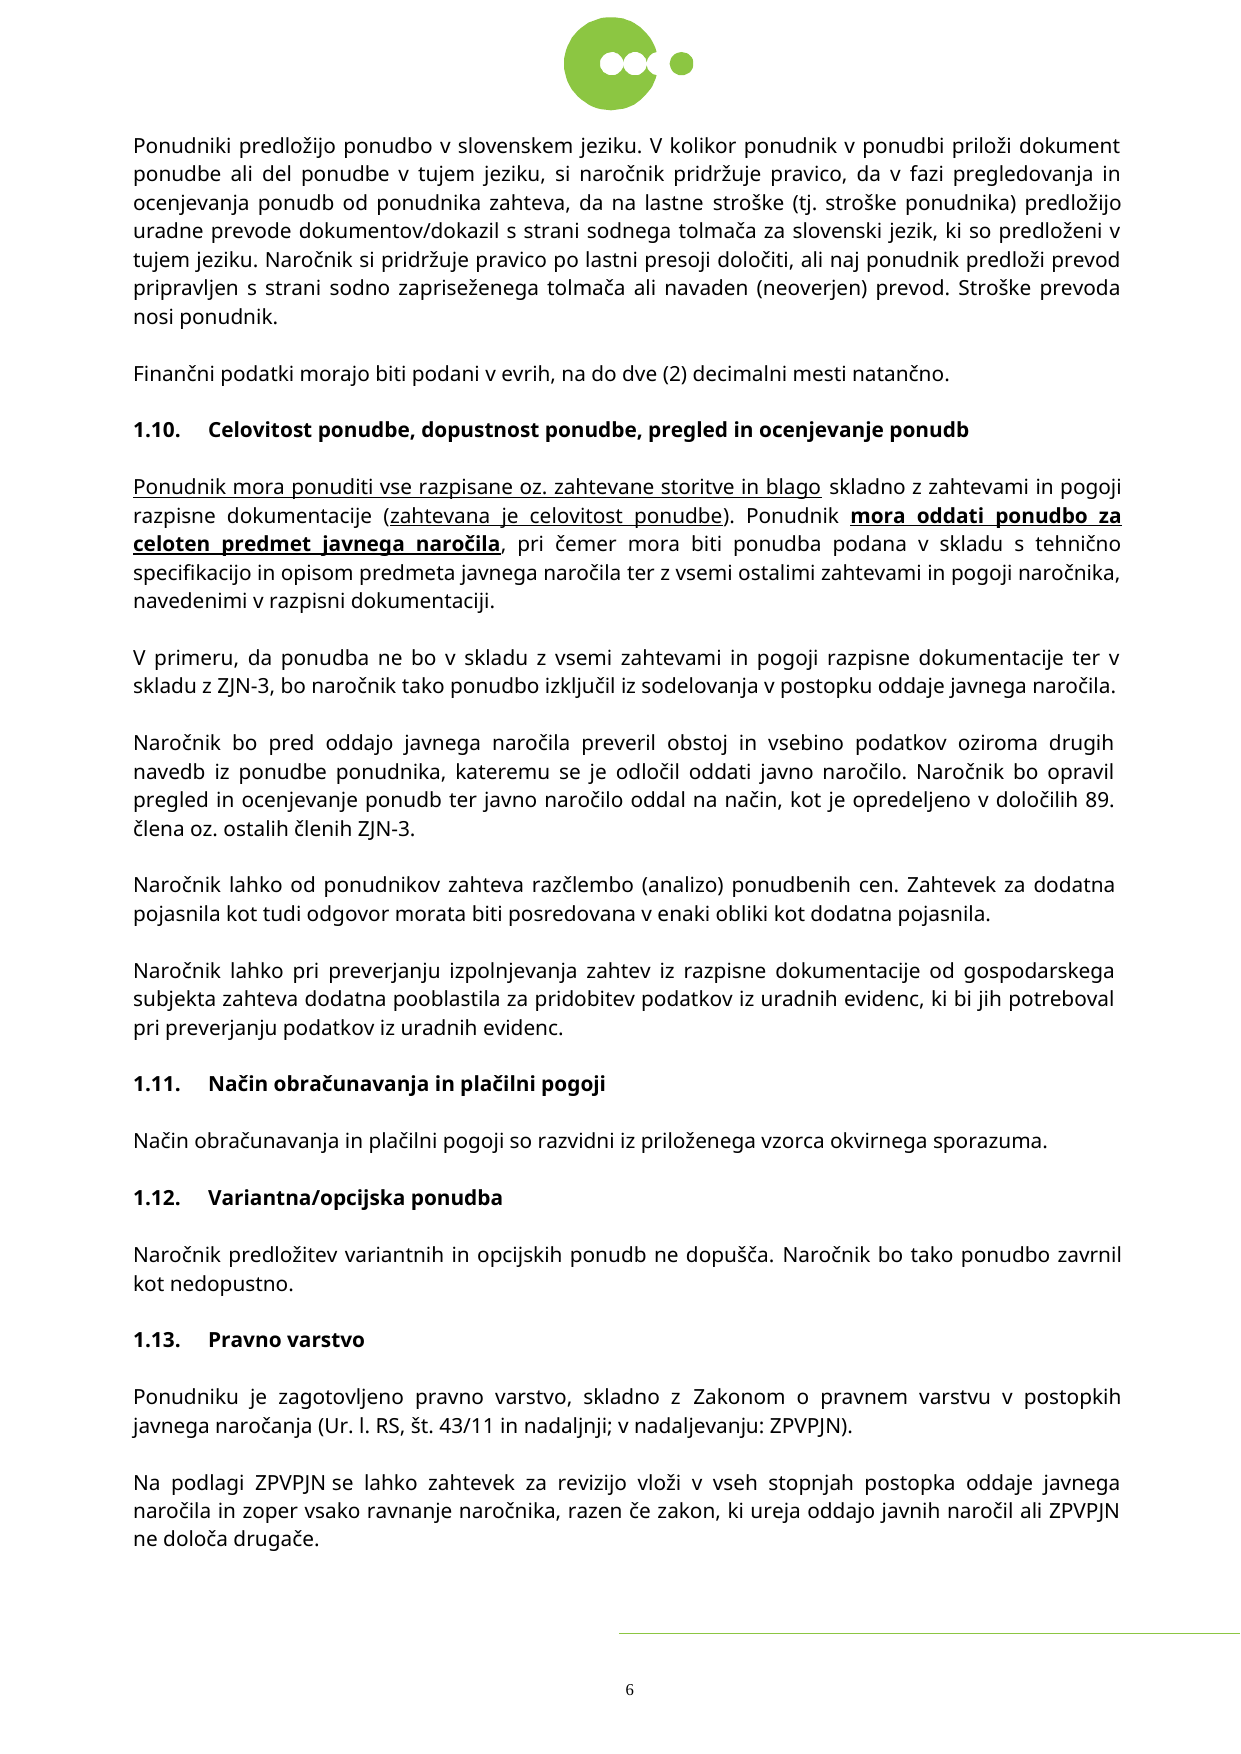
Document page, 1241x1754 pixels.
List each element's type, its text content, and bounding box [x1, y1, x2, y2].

list Pravno varstvo [133, 1326, 1122, 1354]
text Ponudniku je zagotovljeno pravno varstvo, skladno z Zakonom o pravnem varstvu v postopkih javnega naročanja (Ur. l. RS, št. 43/11 in nadaljnji; v nadaljevanju: ZPVPJN). [133, 1382, 1122, 1439]
text Ponudnik mora ponuditi vse razpisane oz. zahtevane storitve in blago skladno z zahtevami in pogoji razpisne dokumentacije (zahtevana je celovitost ponudbe). Ponudnik mora oddati ponudbo za celoten predmet javnega naročila, pri čemer mora biti ponudba podana v skladu s tehnično specifikacijo in opisom predmeta javnega naročila ter z vsemi ostalimi zahtevami in pogoji naročnika, navedenimi v razpisni dokumentaciji. [133, 472, 1122, 614]
text Naročnik lahko od ponudnikov zahteva razčlembo (analizo) ponudbenih cen. Zahtevek za dodatna pojasnila kot tudi odgovor morata biti posredovana v enaki obliki kot dodatna pojasnila. [133, 871, 1116, 927]
list Variantna/opcijska ponudba [133, 1183, 1122, 1212]
text V primeru, da ponudba ne bo v skladu z vsemi zahtevami in pogoji razpisne dokumentacije ter v skladu z ZJN-3, bo naročnik tako ponudbo izključil iz sodelovanja v postopku oddaje javnega naročila. [133, 643, 1122, 700]
list Način obračunavanja in plačilni pogoji [133, 1069, 1122, 1098]
text Način obračunavanja in plačilni pogoji so razvidni iz priloženega vzorca okvirnega sporazuma. [133, 1126, 1122, 1155]
text Naročnik lahko pri preverjanju izpolnjevanja zahtev iz razpisne dokumentacije od gospodarskega subjekta zahteva dodatna pooblastila za pridobitev podatkov iz uradnih evidenc, ki bi jih potreboval pri preverjanju podatkov iz uradnih evidenc. [133, 956, 1116, 1041]
text Finančni podatki morajo biti podani v evrih, na do dve (2) decimalni mesti natančno. [133, 359, 1122, 387]
text Naročnik bo pred oddajo javnega naročila preveril obstoj in vsebino podatkov oziroma drugih navedb iz ponudbe ponudnika, kateremu se je odločil oddati javno naročilo. Naročnik bo opravil pregled in ocenjevanje ponudb ter javno naročilo oddal na način, kot je opredeljeno v določilih 89. člena oz. ostalih členih ZJN-3. [133, 728, 1116, 842]
text Naročnik predložitev variantnih in opcijskih ponudb ne dopušča. Naročnik bo tako ponudbo zavrnil kot nedopustno. [133, 1240, 1122, 1297]
text Na podlagi ZPVPJN se lahko zahtevek za revizijo vloži v vseh stopnjah postopka oddaje javnega naročila in zoper vsako ravnanje naročnika, razen če zakon, ki ureja oddajo javnih naročil ali ZPVPJN ne določa drugače. [133, 1468, 1122, 1553]
list Celovitost ponudbe, dopustnost ponudbe, pregled in ocenjevanje ponudb [133, 416, 1122, 444]
text Ponudniki predložijo ponudbo v slovenskem jeziku. V kolikor ponudnik v ponudbi priloži dokument ponudbe ali del ponudbe v tujem jeziku, si naročnik pridržuje pravico, da v fazi pregledovanja in ocenjevanja ponudb od ponudnika zahteva, da na lastne stroške (tj. stroške ponudnika) predložijo uradne prevode dokumentov/dokazil s strani sodnega tolmača za slovenski jezik, ki so predloženi v tujem jeziku. Naročnik si pridržuje pravico po lastni presoji določiti, ali naj ponudnik predloži prevod pripravljen s strani sodno zapriseženega tolmača ali navaden (neoverjen) prevod. Stroške prevoda nosi ponudnik. [133, 131, 1122, 330]
